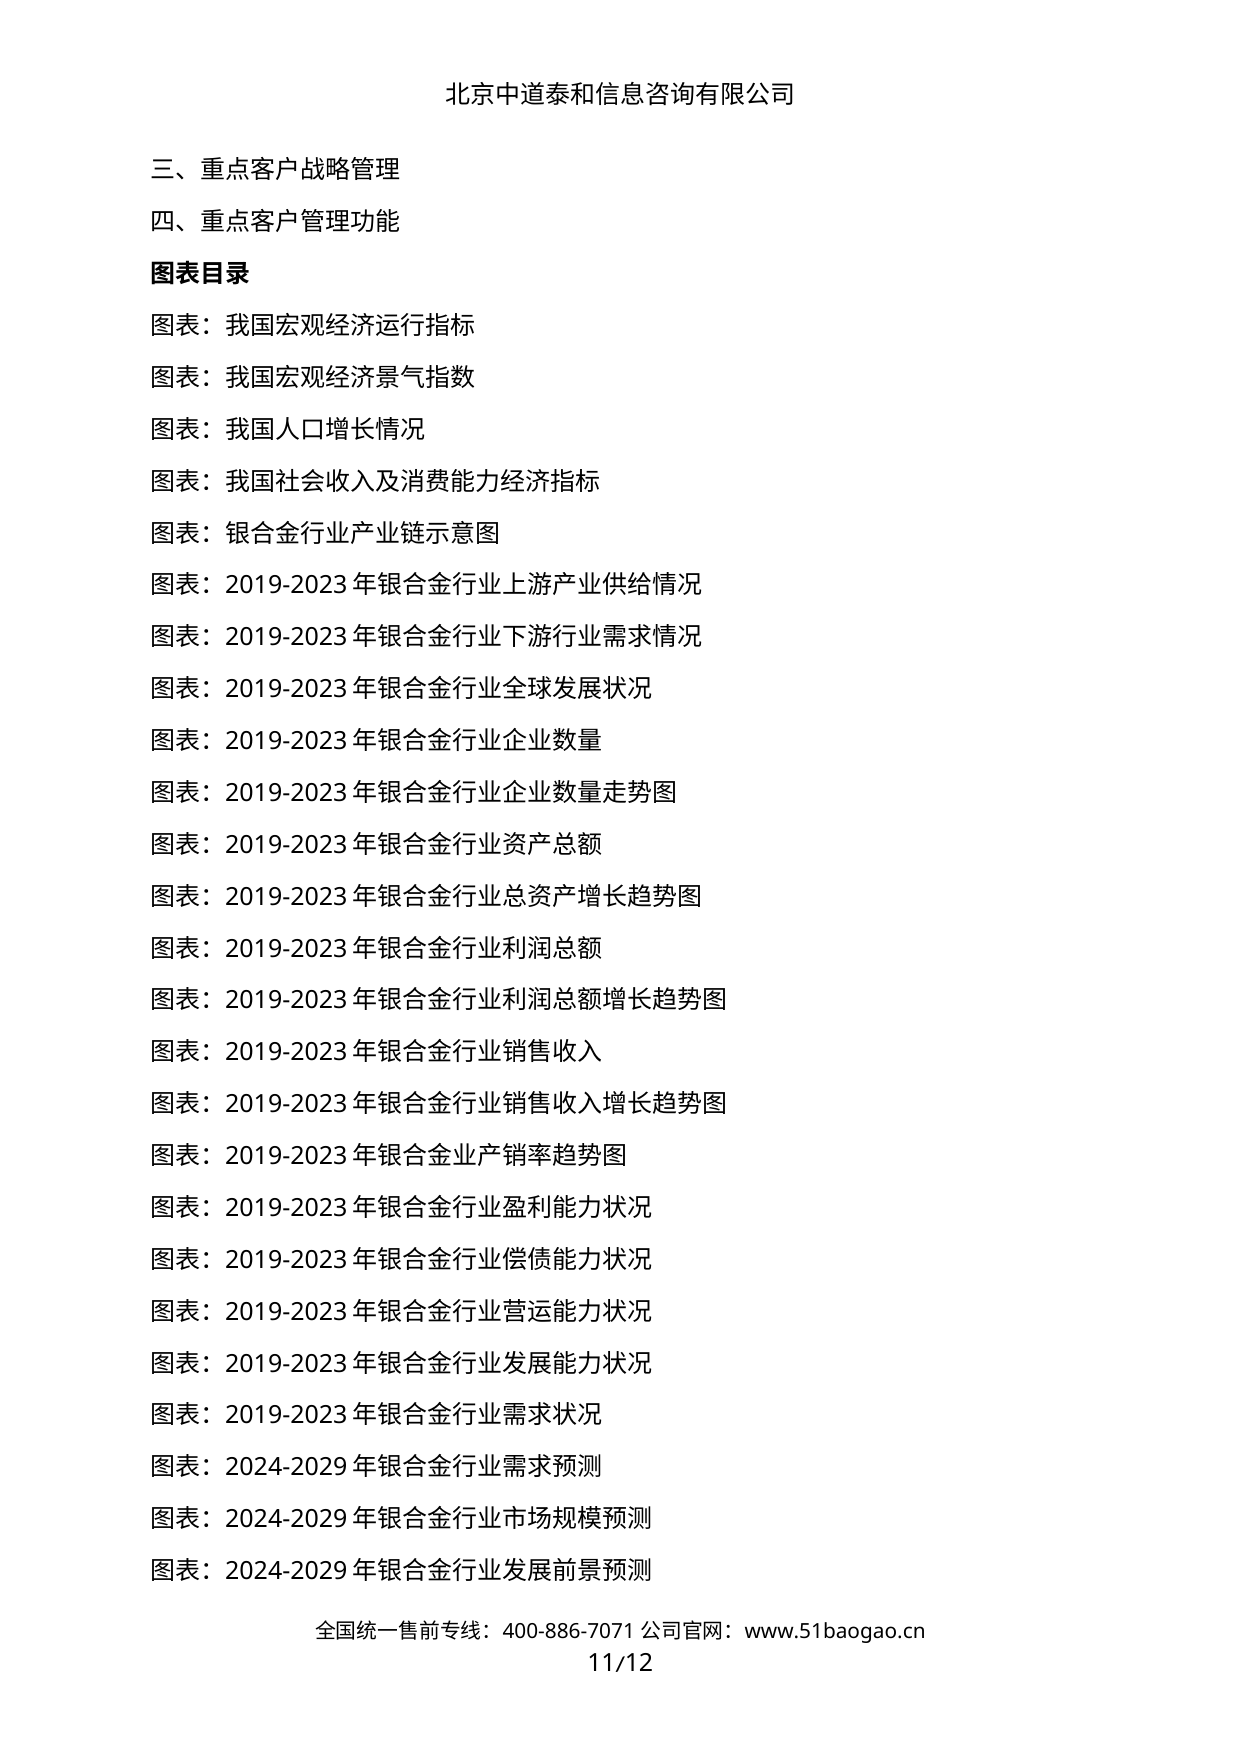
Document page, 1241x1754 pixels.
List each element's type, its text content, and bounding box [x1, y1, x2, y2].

text 图表：2019-2023年银合金行业总资产增长趋势图 [150, 876, 1090, 912]
text 图表：2019-2023年银合金行业盈利能力状况 [150, 1187, 1090, 1224]
text 四、重点客户管理功能 [150, 202, 1090, 238]
text 图表目录 [150, 254, 1090, 290]
text 图表：2019-2023年银合金行业利润总额 [150, 928, 1090, 964]
text 图表：2019-2023年银合金行业利润总额增长趋势图 [150, 980, 1090, 1016]
text 图表：我国宏观经济运行指标 [150, 306, 1090, 342]
text 三、重点客户战略管理 [150, 150, 1090, 186]
text 图表：2019-2023年银合金行业偿债能力状况 [150, 1239, 1090, 1276]
text 图表：2019-2023年银合金行业销售收入 [150, 1032, 1090, 1068]
text 图表：我国人口增长情况 [150, 409, 1090, 446]
text 图表：2019-2023年银合金行业企业数量走势图 [150, 772, 1090, 809]
text 图表：2019-2023年银合金行业资产总额 [150, 824, 1090, 861]
text 图表：2019-2023年银合金行业下游行业需求情况 [150, 617, 1090, 653]
text 图表：我国宏观经济景气指数 [150, 357, 1090, 394]
text 图表：2019-2023年银合金行业发展能力状况 [150, 1343, 1090, 1379]
text 图表：2019-2023年银合金行业企业数量 [150, 721, 1090, 757]
text 图表：2024-2029年银合金行业需求预测 [150, 1447, 1090, 1483]
text 图表：2019-2023年银合金行业全球发展状况 [150, 669, 1090, 705]
text 图表：2019-2023年银合金行业销售收入增长趋势图 [150, 1084, 1090, 1120]
text 图表：2019-2023年银合金行业营运能力状况 [150, 1291, 1090, 1327]
text 图表：2024-2029年银合金行业发展前景预测 [150, 1551, 1090, 1587]
text 图表：2019-2023年银合金业产销率趋势图 [150, 1136, 1090, 1172]
text 图表：2019-2023年银合金行业上游产业供给情况 [150, 565, 1090, 601]
text 图表：我国社会收入及消费能力经济指标 [150, 461, 1090, 497]
text 图表：2019-2023年银合金行业需求状况 [150, 1395, 1090, 1431]
text 图表：银合金行业产业链示意图 [150, 513, 1090, 549]
text 图表：2024-2029年银合金行业市场规模预测 [150, 1499, 1090, 1535]
